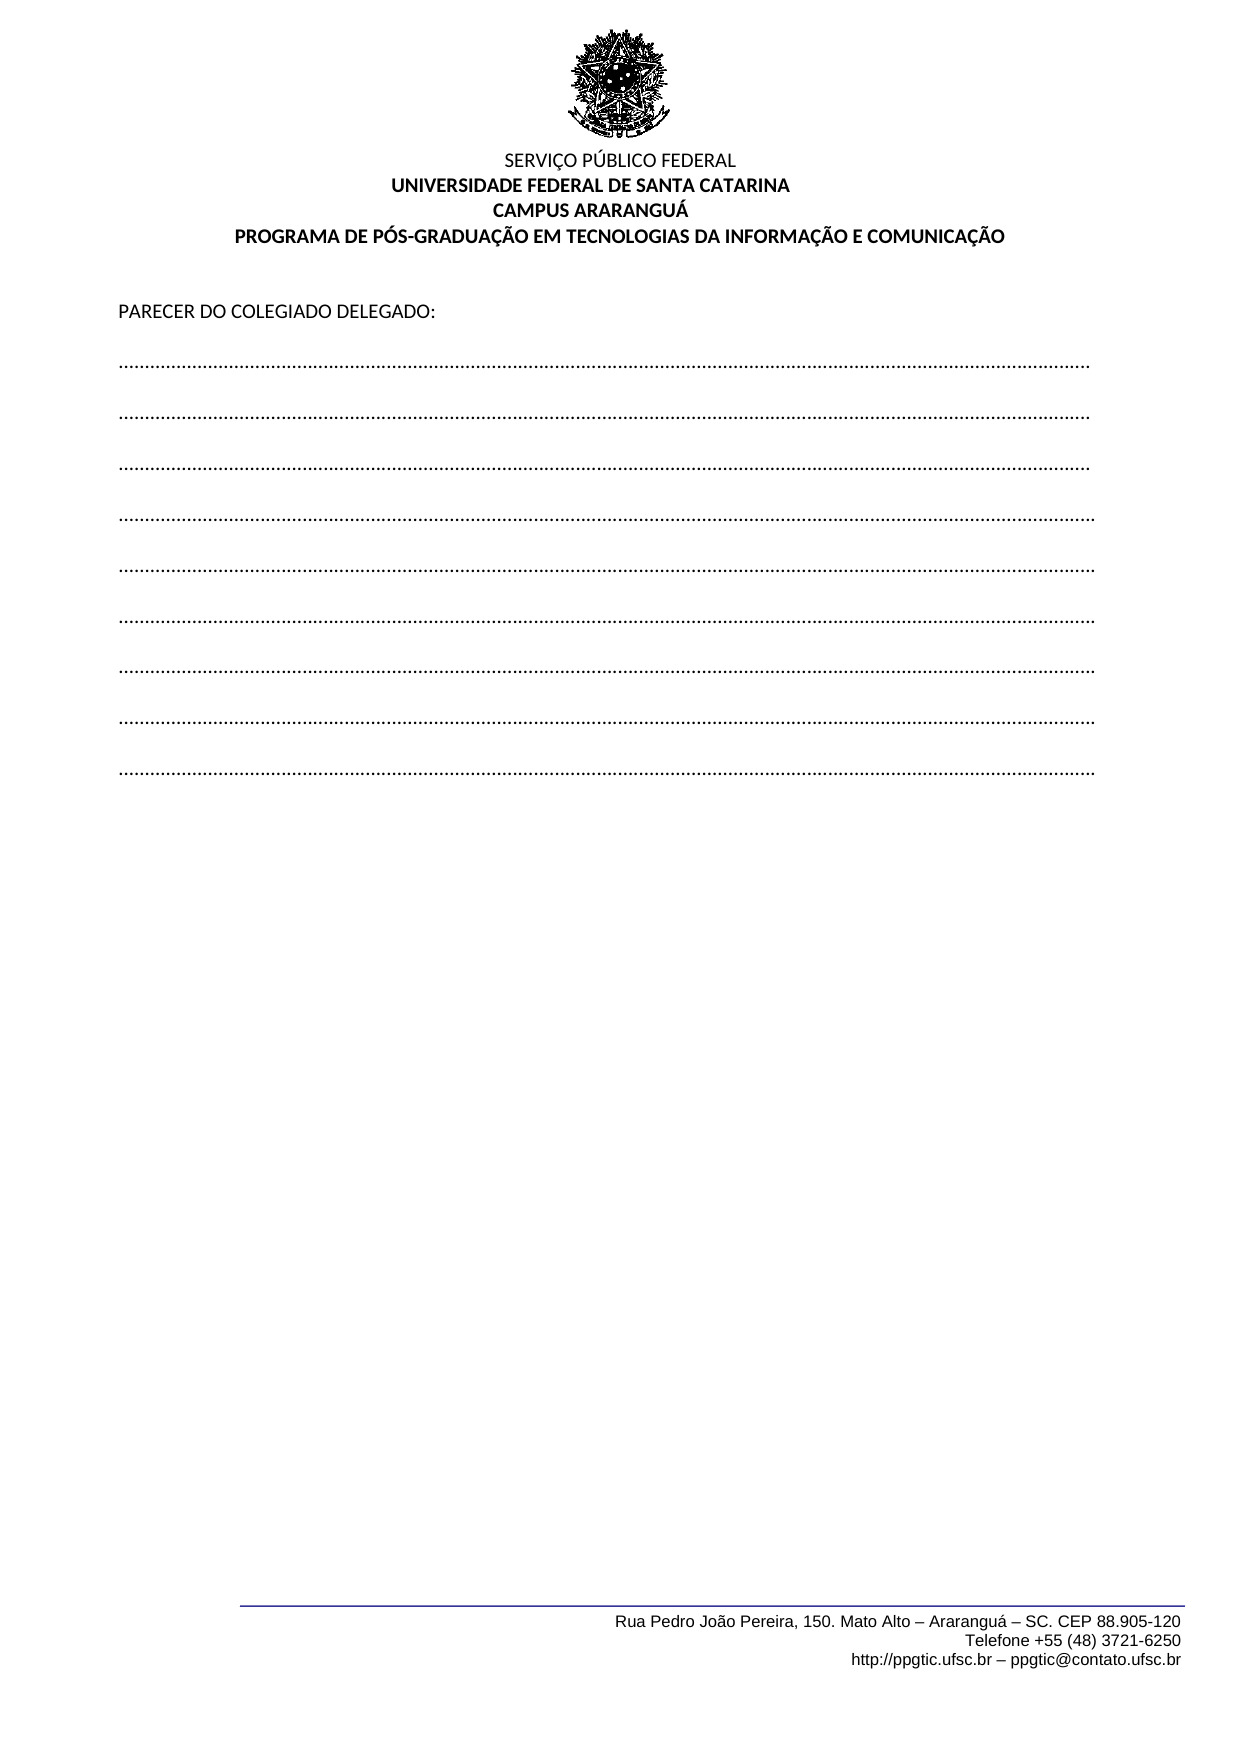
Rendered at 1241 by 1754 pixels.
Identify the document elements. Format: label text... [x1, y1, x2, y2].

text ......................................................................................................................................................................................... [118, 399, 1122, 425]
text .......................................................................................................................................................................................... [118, 552, 1122, 577]
text ......................................................................................................................................................................................... [118, 450, 1122, 476]
text PARECER DO COLEGIADO DELEGADO: [118, 298, 1122, 323]
text .......................................................................................................................................................................................... [118, 603, 1122, 628]
text ......................................................................................................................................................................................... [118, 349, 1122, 374]
text .......................................................................................................................................................................................... [118, 704, 1122, 730]
text .......................................................................................................................................................................................... [118, 654, 1122, 679]
text .......................................................................................................................................................................................... [118, 755, 1122, 781]
picture [563, 23, 675, 144]
text .......................................................................................................................................................................................... [118, 501, 1122, 527]
